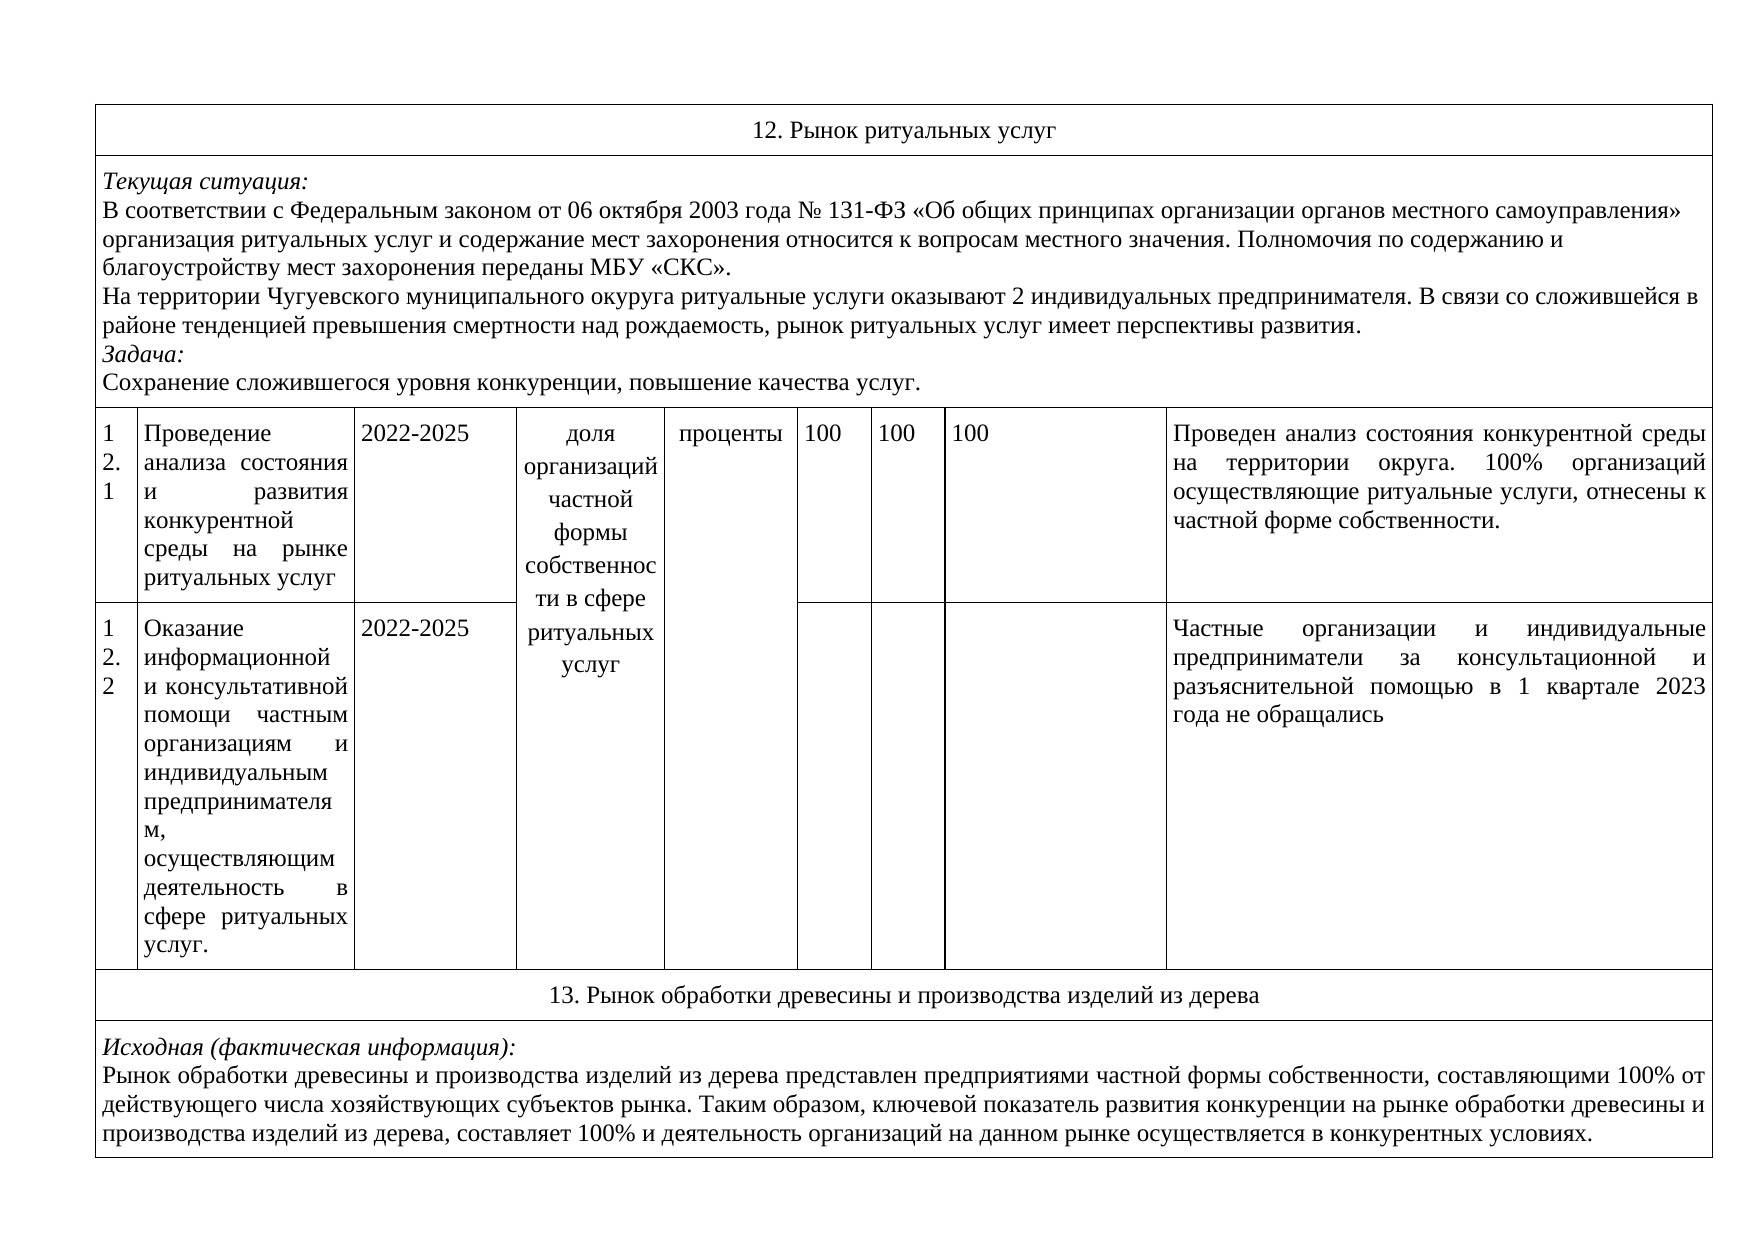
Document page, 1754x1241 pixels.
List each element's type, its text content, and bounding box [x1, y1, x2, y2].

table_cell [946, 603, 1166, 969]
table_cell 100 [872, 408, 944, 602]
table_cell Оказание информационной и консультативной помощи частным организациям и индивидуальным предпринимателям, осуществляющим деятельность в сфере ритуальных услуг. [138, 603, 354, 969]
table_cell 100 [946, 408, 1166, 602]
table_cell Проведение анализа состояния и развития конкурентной среды на рынке ритуальных услуг [138, 408, 354, 602]
table_cell [872, 603, 944, 969]
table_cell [96, 1021, 1712, 1157]
table_cell 12.1 [96, 408, 137, 602]
table_cell 100 [798, 408, 871, 602]
table_cell [798, 603, 871, 969]
table_cell 2022-2025 [355, 603, 516, 969]
table_cell Текущая ситуация: В соответствии с Федеральным законом от 06 октября 2003 года № 131-ФЗ «Об общих принципах организации органов местного самоуправления» организация ритуальных услуг и содержание мест захоронения относится к вопросам местного значения. Полномочия по содержанию и благоустройству мест захоронения переданы МБУ «СКС». На территории Чугуевского муниципального окуруга ритуальные услуги оказывают 2 индивидуальных предпринимателя. В связи со сложившейся в районе тенденцией превышения смертности над рождаемость, рынок ритуальных услуг имеет перспективы развития. Задача: Сохранение сложившегося уровня конкуренции, повышение качества услуг. [96, 156, 1712, 407]
table_cell проценты [665, 408, 797, 969]
table_cell 12.2 [96, 603, 137, 969]
table_cell доля организаций частной формы собственности в сфере ритуальных услуг [517, 408, 664, 969]
table_cell Проведен анализ состояния конкурентной среды на территории округа. 100% организаций осуществляющие ритуальные услуги, отнесены к частной форме собственности. [1167, 408, 1712, 602]
table_cell 12. Рынок ритуальных услуг [96, 105, 1712, 154]
table_cell Частные организации и индивидуальные предприниматели за консультационной и разъяснительной помощью в 1 квартале 2023 года не обращались [1167, 603, 1712, 969]
table_cell 2022-2025 [355, 408, 516, 602]
table_cell 13. Рынок обработки древесины и производства изделий из дерева [96, 970, 1712, 1020]
